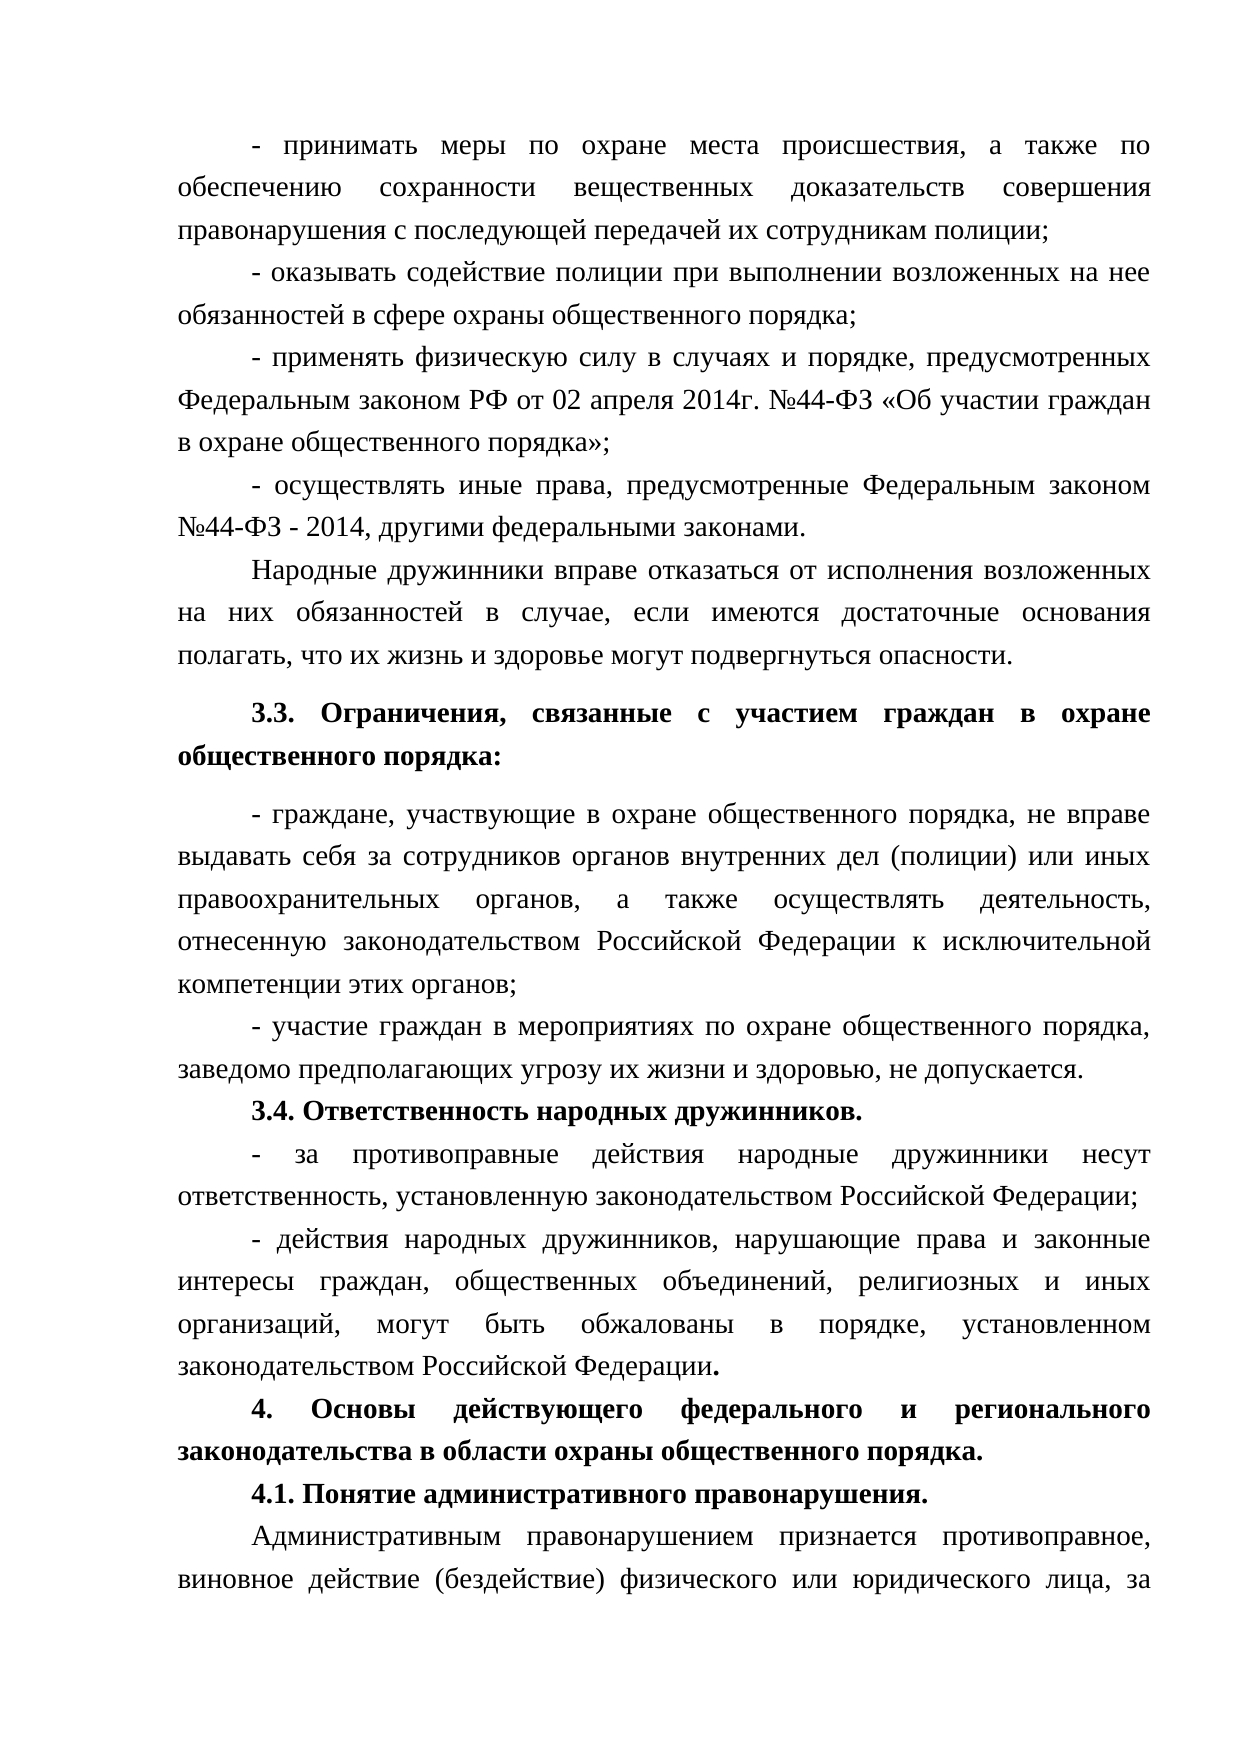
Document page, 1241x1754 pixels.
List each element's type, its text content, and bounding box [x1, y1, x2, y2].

text - применять физическую силу в случаях и порядке, предусмотренных Федеральным законом РФ от 02 апреля 2014г. №44-ФЗ «Об участии граждан в охране общественного порядка»; [177, 331, 1152, 458]
text - действия народных дружинников, нарушающие права и законные интересы граждан, общественных объединений, религиозных и иных организаций, могут быть обжалованы в порядке, установленном законодательством Российской Федерации. [177, 1212, 1152, 1382]
text 3.4. Ответственность народных дружинников. [177, 1084, 1152, 1127]
text 3.3. Ограничения, связанные с участием граждан в охране общественного порядка: [177, 686, 1152, 771]
text - осуществлять иные права, предусмотренные Федеральным законом №44-ФЗ - 2014, другими федеральными законами. [177, 458, 1152, 543]
text - граждане, участвующие в охране общественного порядка, не вправе выдавать себя за сотрудников органов внутренних дел (полиции) или иных правоохранительных органов, а также осуществлять деятельность, отнесенную законодательством Российской Федерации к исключительной компетенции этих органов; [177, 787, 1152, 999]
text - за противоправные действия народные дружинники несут ответственность, установленную законодательством Российской Федерации; [177, 1127, 1152, 1212]
text - оказывать содействие полиции при выполнении возложенных на нее обязанностей в сфере охраны общественного порядка; [177, 246, 1152, 331]
text Народные дружинники вправе отказаться от исполнения возложенных на них обязанностей в случае, если имеются достаточные основания полагать, что их жизнь и здоровье могут подвергнуться опасности. [177, 543, 1152, 671]
text 4.1. Понятие административного правонарушения. [177, 1467, 1152, 1509]
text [177, 1509, 1152, 1594]
text 4. Основы действующего федерального и регионального законодательства в области охраны общественного порядка. [177, 1382, 1152, 1467]
text - участие граждан в мероприятиях по охране общественного порядка, заведомо предполагающих угрозу их жизни и здоровью, не допускается. [177, 999, 1152, 1084]
text - принимать меры по охране места происшествия, а также по обеспечению сохранности вещественных доказательств совершения правонарушения с последующей передачей их сотрудникам полиции; [177, 118, 1152, 246]
